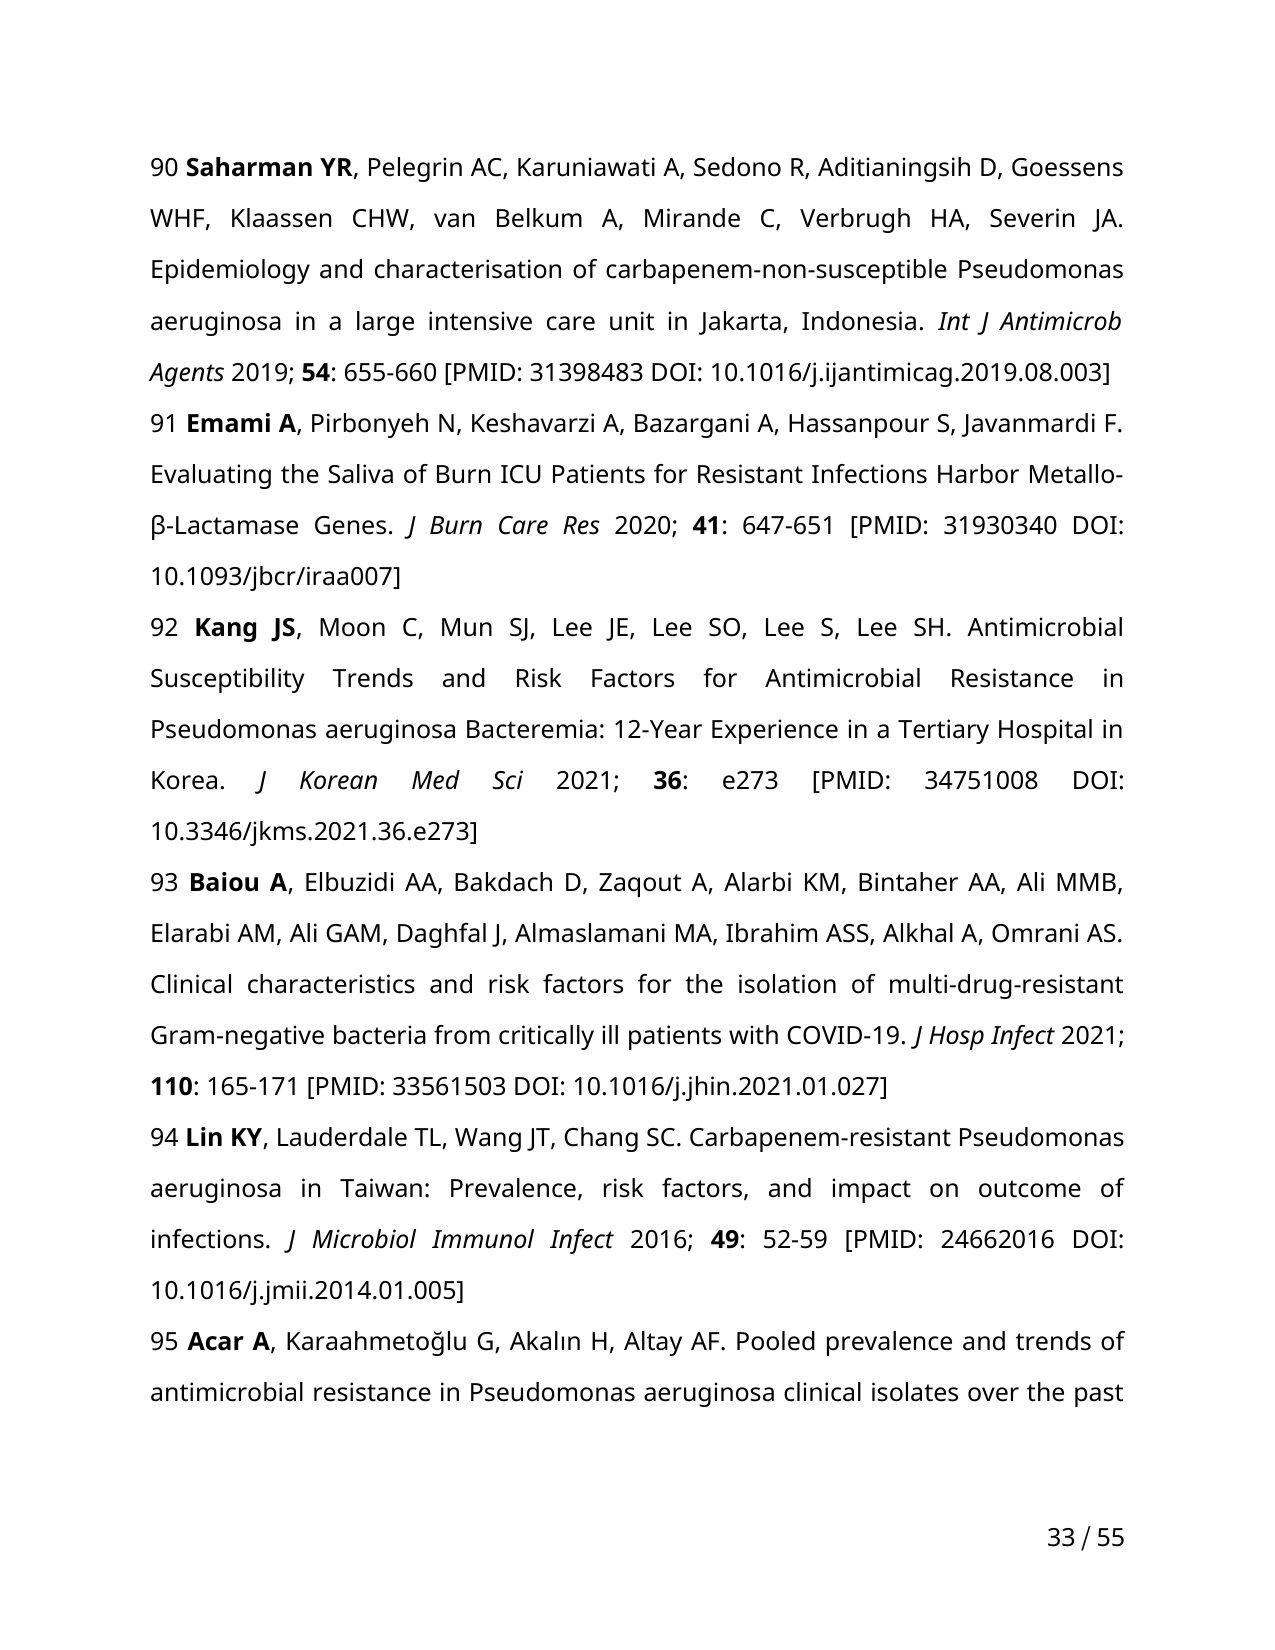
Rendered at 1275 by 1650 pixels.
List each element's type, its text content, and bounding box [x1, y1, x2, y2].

text 91 Emami A, Pirbonyeh N, Keshavarzi A, Bazargani A, Hassanpour S, Javanmardi F. Evaluating the Saliva of Burn ICU Patients for Resistant Infections Harbor Metallo-β-Lactamase Genes. J Burn Care Res 2020; 41: 647-651 [PMID: 31930340 DOI: 10.1093/jbcr/iraa007] [150, 405, 1125, 592]
text 93 Baiou A, Elbuzidi AA, Bakdach D, Zaqout A, Alarbi KM, Bintaher AA, Ali MMB, Elarabi AM, Ali GAM, Daghfal J, Almaslamani MA, Ibrahim ASS, Alkhal A, Omrani AS. Clinical characteristics and risk factors for the isolation of multi-drug-resistant Gram-negative bacteria from critically ill patients with COVID-19. J Hosp Infect 2021; 110: 165-171 [PMID: 33561503 DOI: 10.1016/j.jhin.2021.01.027] [150, 864, 1125, 1103]
text 94 Lin KY, Lauderdale TL, Wang JT, Chang SC. Carbapenem-resistant Pseudomonas aeruginosa in Taiwan: Prevalence, risk factors, and impact on outcome of infections. J Microbiol Immunol Infect 2016; 49: 52-59 [PMID: 24662016 DOI: 10.1016/j.jmii.2014.01.005] [150, 1120, 1125, 1307]
text 92 Kang JS, Moon C, Mun SJ, Lee JE, Lee SO, Lee S, Lee SH. Antimicrobial Susceptibility Trends and Risk Factors for Antimicrobial Resistance in Pseudomonas aeruginosa Bacteremia: 12-Year Experience in a Tertiary Hospital in Korea. J Korean Med Sci 2021; 36: e273 [PMID: 34751008 DOI: 10.3346/jkms.2021.36.e273] [150, 609, 1125, 848]
text 90 Saharman YR, Pelegrin AC, Karuniawati A, Sedono R, Aditianingsih D, Goessens WHF, Klaassen CHW, van Belkum A, Mirande C, Verbrugh HA, Severin JA. Epidemiology and characterisation of carbapenem-non-susceptible Pseudomonas aeruginosa in a large intensive care unit in Jakarta, Indonesia. Int J Antimicrob Agents 2019; 54: 655-660 [PMID: 31398483 DOI: 10.1016/j.ijantimicag.2019.08.003] [150, 150, 1125, 388]
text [150, 1324, 1125, 1409]
